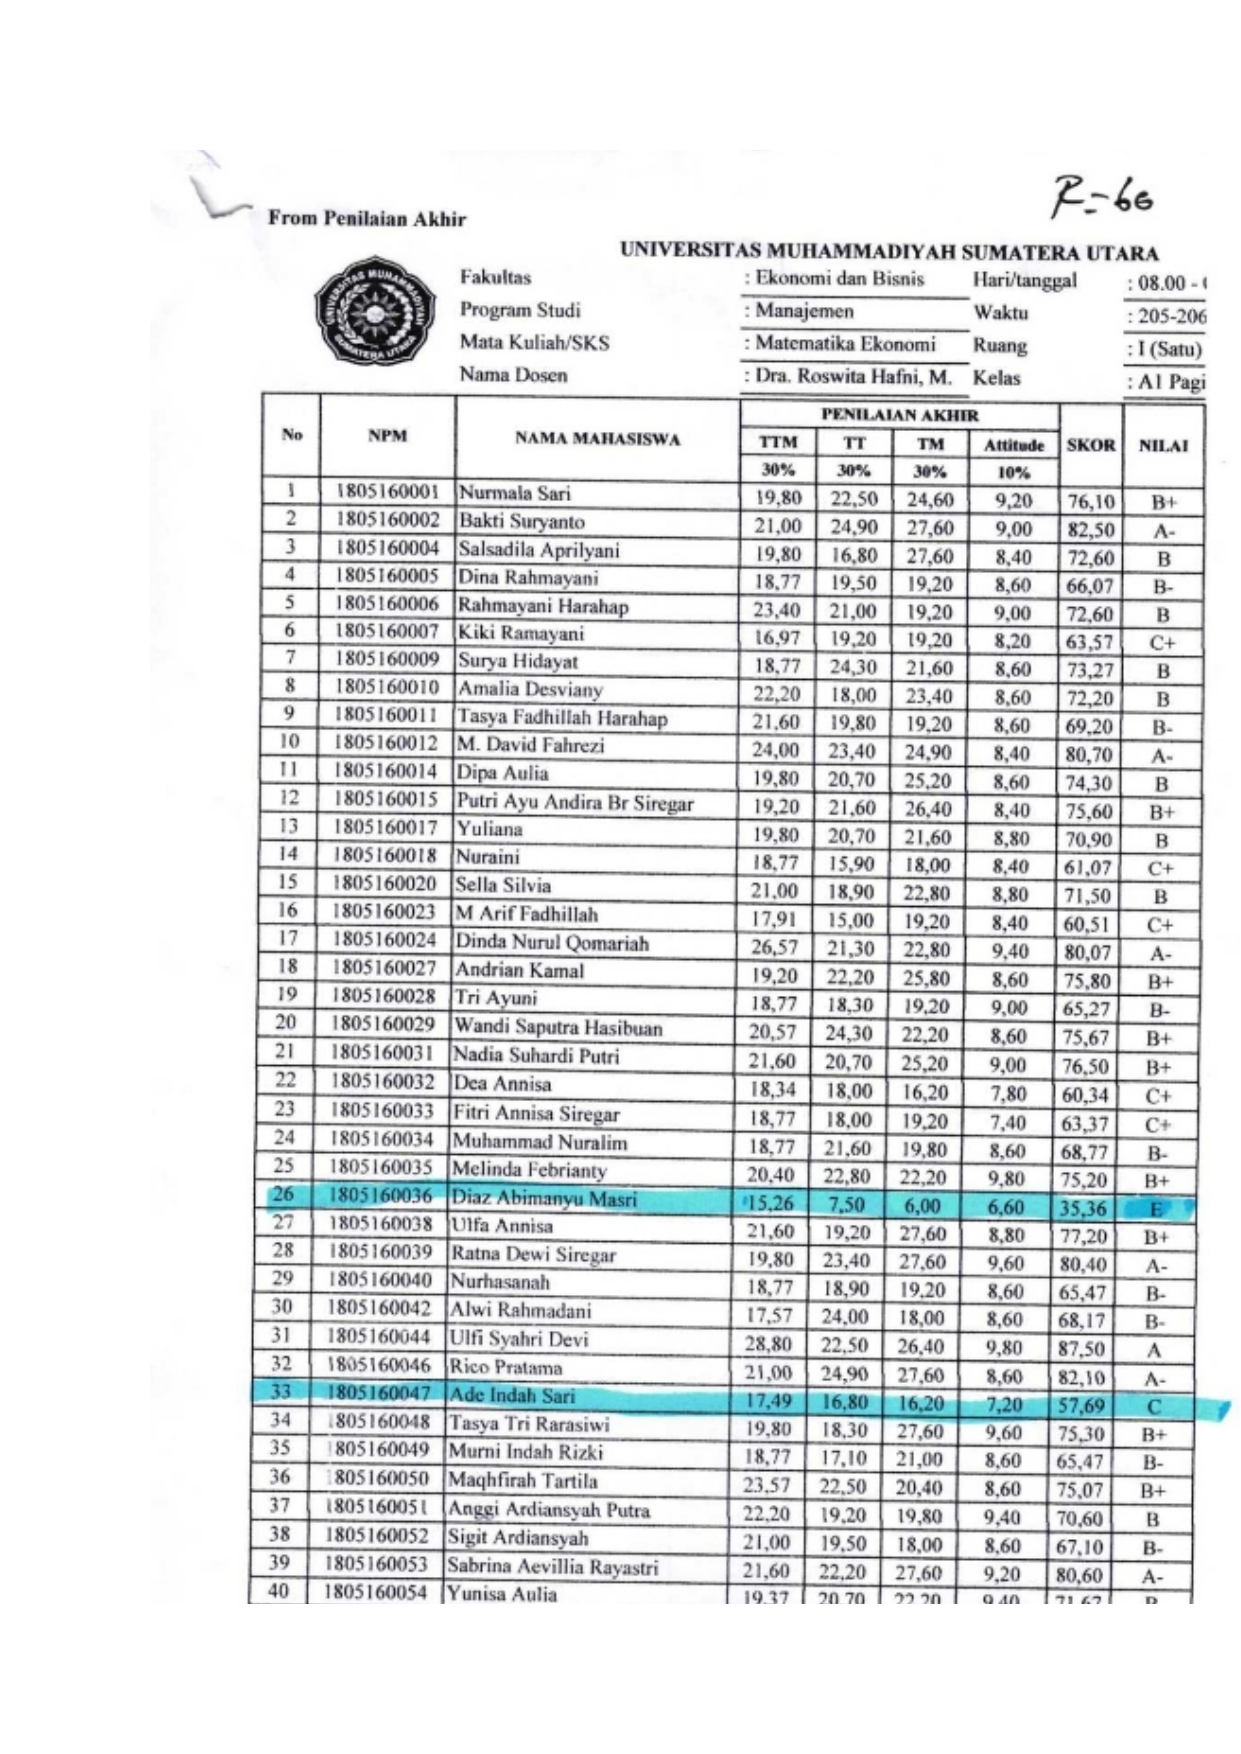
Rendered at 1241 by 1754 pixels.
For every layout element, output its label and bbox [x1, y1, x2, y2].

picture [150, 150, 1241, 1604]
